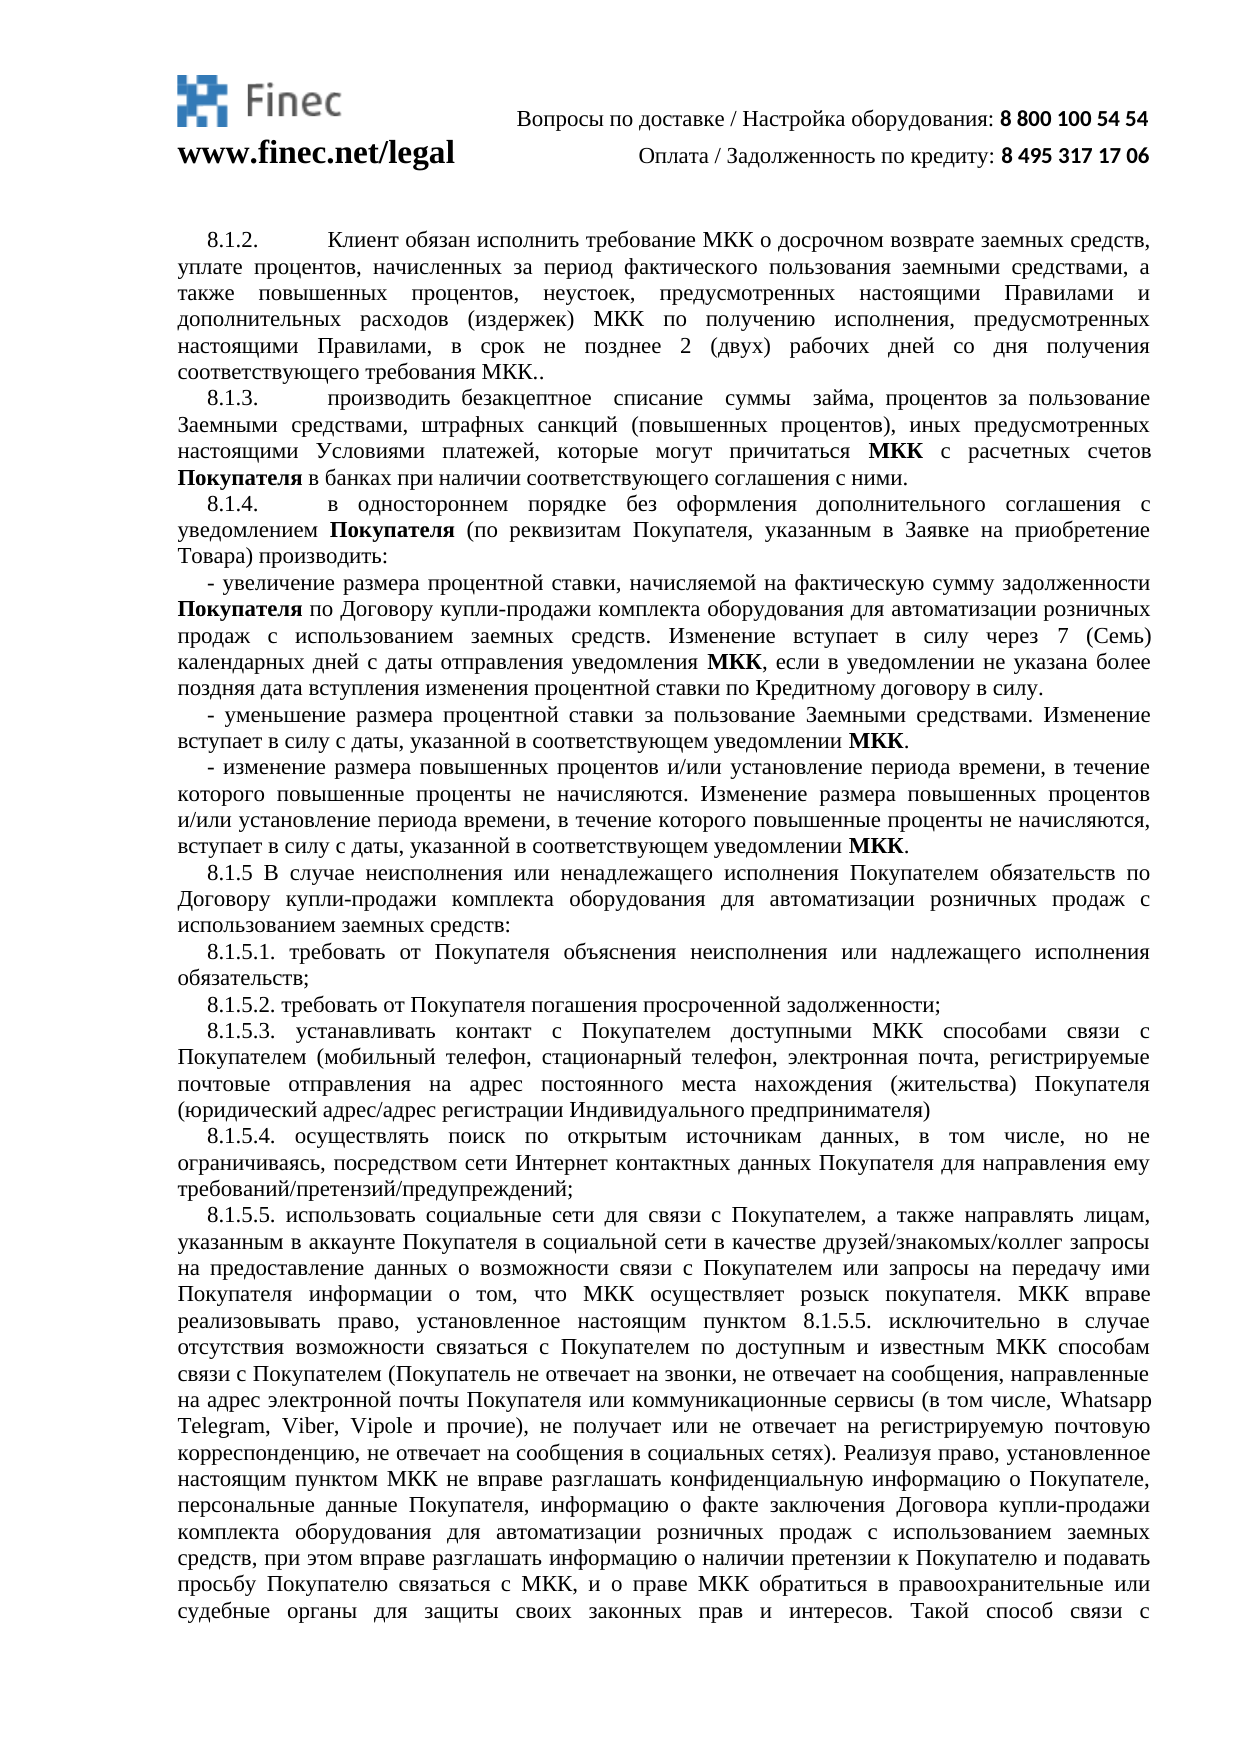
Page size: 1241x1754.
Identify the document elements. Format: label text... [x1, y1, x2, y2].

text 8.1.5.2. требовать от Покупателя погашения просроченной задолженности; [177, 991, 1152, 1017]
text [177, 1201, 1152, 1623]
picture [177, 75, 342, 127]
list Клиент обязан исполнить требование МКК о досрочном возврате заемных средств, уплате процентов, начисленных за период фактического пользования заемными средствами, а также повышенных процентов, неустоек, предусмотренных настоящими Правилами и дополнительных расходов (издержек) МКК по получению исполнения, предусмотренных настоящими Правилами, в срок не позднее 2 (двух) рабочих дней со дня получения соответствующего требования МКК.. [177, 226, 1152, 384]
text - увеличение размера процентной ставки, начисляемой на фактическую сумму задолженности Покупателя по Договору купли-продажи комплекта оборудования для автоматизации розничных продаж с использованием заемных средств. Изменение вступает в силу через 7 (Семь) календарных дней с даты отправления уведомления МКК, если в уведомлении не указана более поздняя дата вступления изменения процентной ставки по Кредитному договору в силу. [177, 569, 1152, 701]
list в одностороннем порядке без оформления дополнительного соглашения с уведомлением Покупателя (по реквизитам Покупателя, указанным в Заявке на приобретение Товара) производить: [177, 490, 1152, 569]
text 8.1.5 В случае неисполнения или ненадлежащего исполнения Покупателем обязательств по Договору купли-продажи комплекта оборудования для автоматизации розничных продаж с использованием заемных средств: [177, 859, 1152, 938]
text - уменьшение размера процентной ставки за пользование Заемными средствами. Изменение вступает в силу с даты, указанной в соответствующем уведомлении МКК. [177, 701, 1152, 753]
text 8.1.5.4. осуществлять поиск по открытым источникам данных, в том числе, но не ограничиваясь, посредством сети Интернет контактных данных Покупателя для направления ему требований/претензий/предупреждений; [177, 1122, 1152, 1201]
list производить безакцептное списание суммы займа, процентов за пользование Заемными средствами, штрафных санкций (повышенных процентов), иных предусмотренных настоящими Условиями платежей, которые могут причитаться МКК с расчетных счетов Покупателя в банках при наличии соответствующего соглашения с ними. [177, 384, 1152, 490]
text - изменение размера повышенных процентов и/или установление периода времени, в течение которого повышенные проценты не начисляются. Изменение размера повышенных процентов и/или установление периода времени, в течение которого повышенные проценты не начисляются, вступает в силу с даты, указанной в соответствующем уведомлении МКК. [177, 753, 1152, 859]
text 8.1.5.1. требовать от Покупателя объяснения неисполнения или надлежащего исполнения обязательств; [177, 938, 1152, 991]
text 8.1.5.3. устанавливать контакт с Покупателем доступными МКК способами связи с Покупателем (мобильный телефон, стационарный телефон, электронная почта, регистрируемые почтовые отправления на адрес постоянного места нахождения (жительства) Покупателя (юридический адрес/адрес регистрации Индивидуального предпринимателя) [177, 1017, 1152, 1122]
